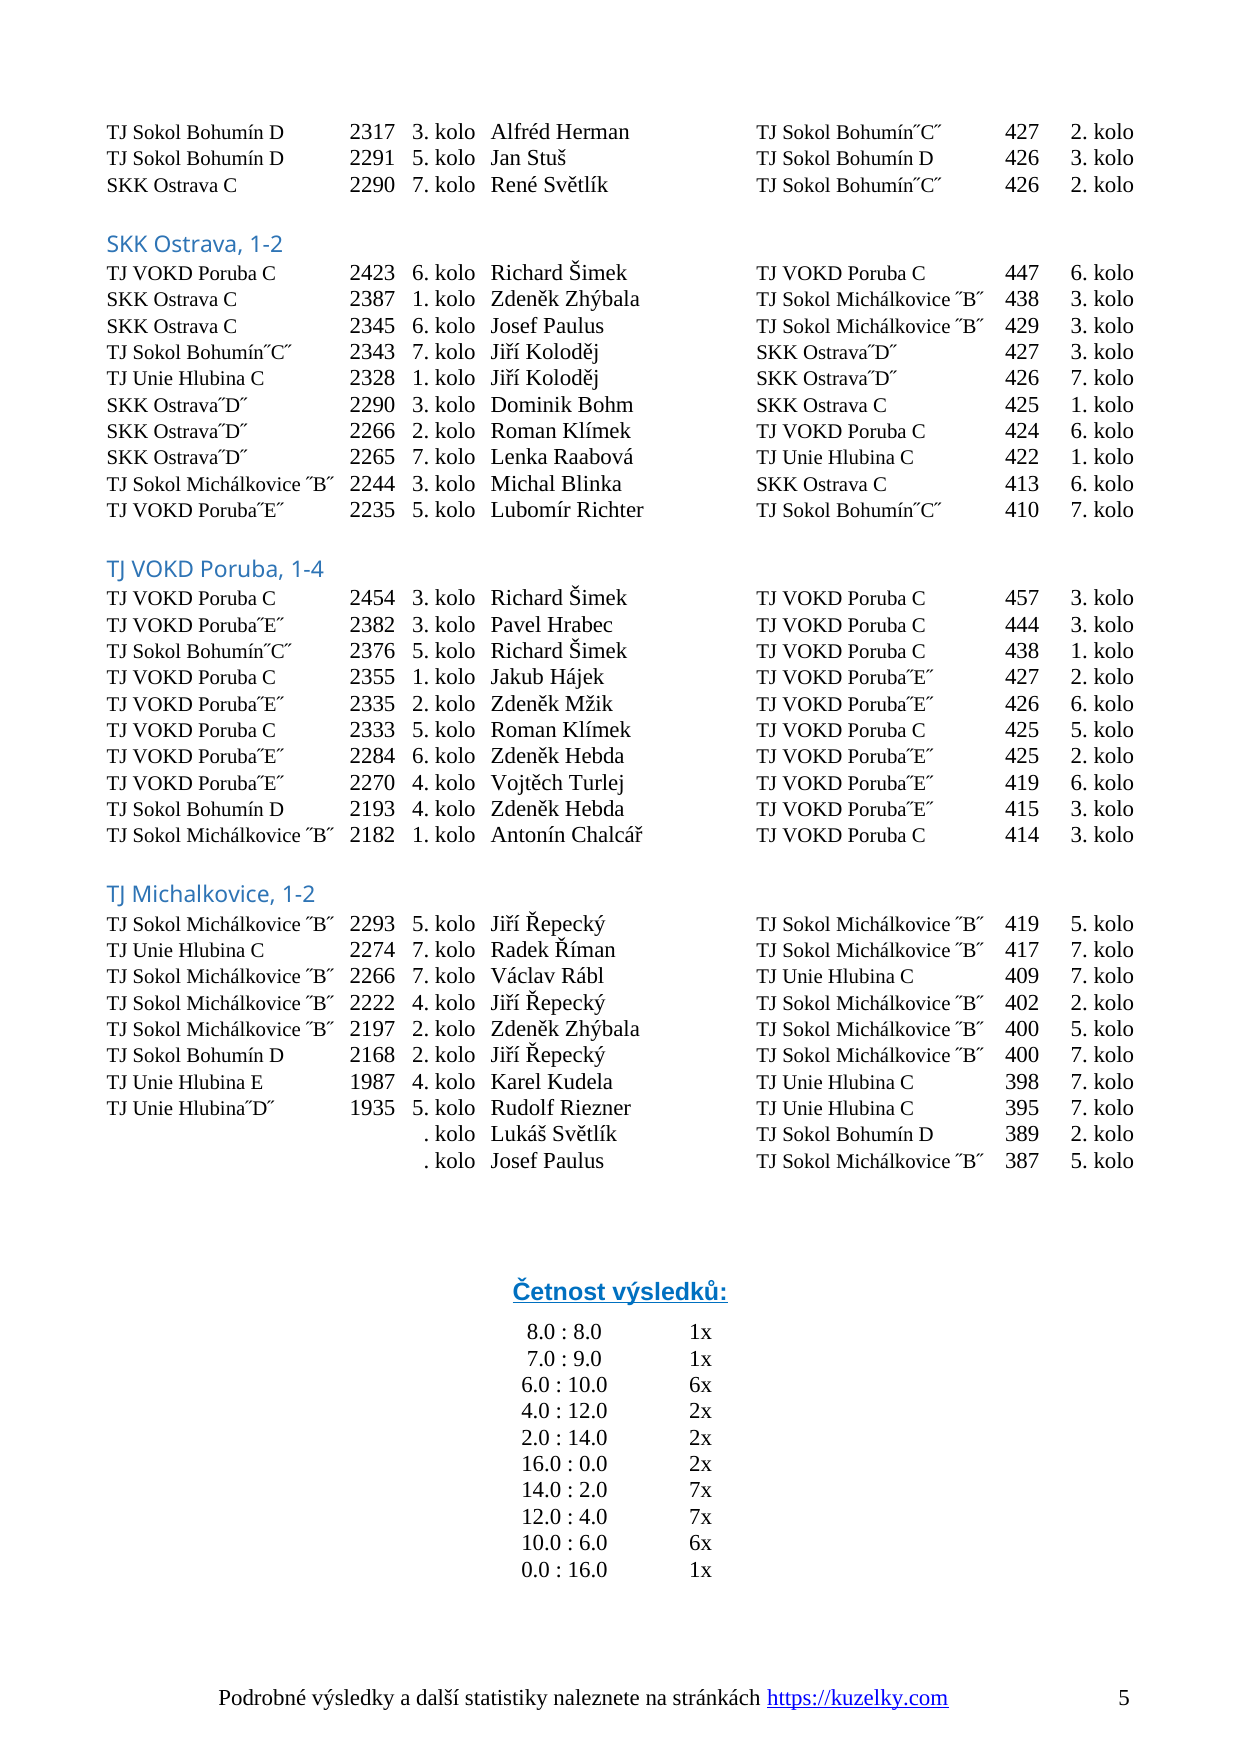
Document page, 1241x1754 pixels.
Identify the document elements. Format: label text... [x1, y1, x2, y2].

text TJ Sokol Michálkovice ˝B˝ 2197 2. kolo Zdeněk Zhýbala TJ Sokol Michálkovice ˝B˝ 400 5. kolo [106, 1015, 1134, 1041]
text . kolo Lukáš Světlík TJ Sokol Bohumín D 389 2. kolo [106, 1120, 1134, 1147]
text TJ Sokol Michálkovice ˝B˝ 2244 3. kolo Michal Blinka SKK Ostrava C 413 6. kolo [106, 470, 1134, 496]
text 7.0 : 9.0 1x [106, 1345, 1134, 1371]
text TJ VOKD Poruba˝E˝ 2284 6. kolo Zdeněk Hebda TJ VOKD Poruba˝E˝ 425 2. kolo [106, 742, 1134, 769]
subtitle TJ Michalkovice, 1-2 [106, 878, 1134, 909]
text 14.0 : 2.0 7x [106, 1477, 1134, 1503]
text TJ Sokol Michálkovice ˝B˝ 2222 4. kolo Jiří Řepecký TJ Sokol Michálkovice ˝B˝ 402 2. kolo [106, 989, 1134, 1015]
text SKK Ostrava C 2387 1. kolo Zdeněk Zhýbala TJ Sokol Michálkovice ˝B˝ 438 3. kolo [106, 285, 1134, 312]
text TJ VOKD Poruba C 2355 1. kolo Jakub Hájek TJ VOKD Poruba˝E˝ 427 2. kolo [106, 663, 1134, 690]
text SKK Ostrava C 2290 7. kolo René Světlík TJ Sokol Bohumín˝C˝ 426 2. kolo [106, 171, 1134, 197]
text SKK Ostrava˝D˝ 2290 3. kolo Dominik Bohm SKK Ostrava C 425 1. kolo [106, 391, 1134, 417]
text 12.0 : 4.0 7x [106, 1503, 1134, 1529]
text TJ Sokol Bohumín D 2168 2. kolo Jiří Řepecký TJ Sokol Michálkovice ˝B˝ 400 7. kolo [106, 1041, 1134, 1068]
text TJ VOKD Poruba C 2454 3. kolo Richard Šimek TJ VOKD Poruba C 457 3. kolo [106, 584, 1134, 611]
text 16.0 : 0.0 2x [106, 1450, 1134, 1477]
text Četnost výsledků: [94, 1277, 1145, 1306]
text 2.0 : 14.0 2x [106, 1424, 1134, 1450]
text SKK Ostrava C 2345 6. kolo Josef Paulus TJ Sokol Michálkovice ˝B˝ 429 3. kolo [106, 312, 1134, 338]
text TJ Sokol Bohumín˝C˝ 2343 7. kolo Jiří Koloděj SKK Ostrava˝D˝ 427 3. kolo [106, 338, 1134, 364]
text TJ Sokol Michálkovice ˝B˝ 2182 1. kolo Antonín Chalcář TJ VOKD Poruba C 414 3. kolo [106, 821, 1134, 848]
text TJ VOKD Poruba˝E˝ 2270 4. kolo Vojtěch Turlej TJ VOKD Poruba˝E˝ 419 6. kolo [106, 769, 1134, 795]
text . kolo Josef Paulus TJ Sokol Michálkovice ˝B˝ 387 5. kolo [106, 1147, 1134, 1173]
text TJ Sokol Michálkovice ˝B˝ 2293 5. kolo Jiří Řepecký TJ Sokol Michálkovice ˝B˝ 419 5. kolo [106, 909, 1134, 936]
text TJ Unie Hlubina E 1987 4. kolo Karel Kudela TJ Unie Hlubina C 398 7. kolo [106, 1068, 1134, 1094]
text TJ Sokol Michálkovice ˝B˝ 2266 7. kolo Václav Rábl TJ Unie Hlubina C 409 7. kolo [106, 962, 1134, 989]
text TJ VOKD Poruba C 2423 6. kolo Richard Šimek TJ VOKD Poruba C 447 6. kolo [106, 259, 1134, 285]
text TJ Sokol Bohumín D 2291 5. kolo Jan Stuš TJ Sokol Bohumín D 426 3. kolo [106, 144, 1134, 171]
text TJ Sokol Bohumín D 2193 4. kolo Zdeněk Hebda TJ VOKD Poruba˝E˝ 415 3. kolo [106, 795, 1134, 821]
text SKK Ostrava˝D˝ 2265 7. kolo Lenka Raabová TJ Unie Hlubina C 422 1. kolo [106, 443, 1134, 470]
text TJ VOKD Poruba˝E˝ 2235 5. kolo Lubomír Richter TJ Sokol Bohumín˝C˝ 410 7. kolo [106, 496, 1134, 522]
subtitle TJ VOKD Poruba, 1-4 [106, 553, 1134, 584]
text 0.0 : 16.0 1x [106, 1556, 1134, 1582]
text TJ Unie Hlubina C 2328 1. kolo Jiří Koloděj SKK Ostrava˝D˝ 426 7. kolo [106, 364, 1134, 391]
text SKK Ostrava˝D˝ 2266 2. kolo Roman Klímek TJ VOKD Poruba C 424 6. kolo [106, 417, 1134, 443]
text 6.0 : 10.0 6x [106, 1371, 1134, 1397]
text TJ VOKD Poruba C 2333 5. kolo Roman Klímek TJ VOKD Poruba C 425 5. kolo [106, 716, 1134, 742]
text TJ VOKD Poruba˝E˝ 2382 3. kolo Pavel Hrabec TJ VOKD Poruba C 444 3. kolo [106, 611, 1134, 637]
subtitle SKK Ostrava, 1-2 [106, 228, 1134, 259]
text TJ Sokol Bohumín˝C˝ 2376 5. kolo Richard Šimek TJ VOKD Poruba C 438 1. kolo [106, 637, 1134, 663]
text TJ VOKD Poruba˝E˝ 2335 2. kolo Zdeněk Mžik TJ VOKD Poruba˝E˝ 426 6. kolo [106, 690, 1134, 716]
text 4.0 : 12.0 2x [106, 1397, 1134, 1424]
text 8.0 : 8.0 1x [106, 1318, 1134, 1345]
text TJ Unie Hlubina C 2274 7. kolo Radek Říman TJ Sokol Michálkovice ˝B˝ 417 7. kolo [106, 936, 1134, 962]
text 10.0 : 6.0 6x [106, 1529, 1134, 1556]
text TJ Unie Hlubina˝D˝ 1935 5. kolo Rudolf Riezner TJ Unie Hlubina C 395 7. kolo [106, 1094, 1134, 1120]
text TJ Sokol Bohumín D 2317 3. kolo Alfréd Herman TJ Sokol Bohumín˝C˝ 427 2. kolo [106, 118, 1134, 144]
